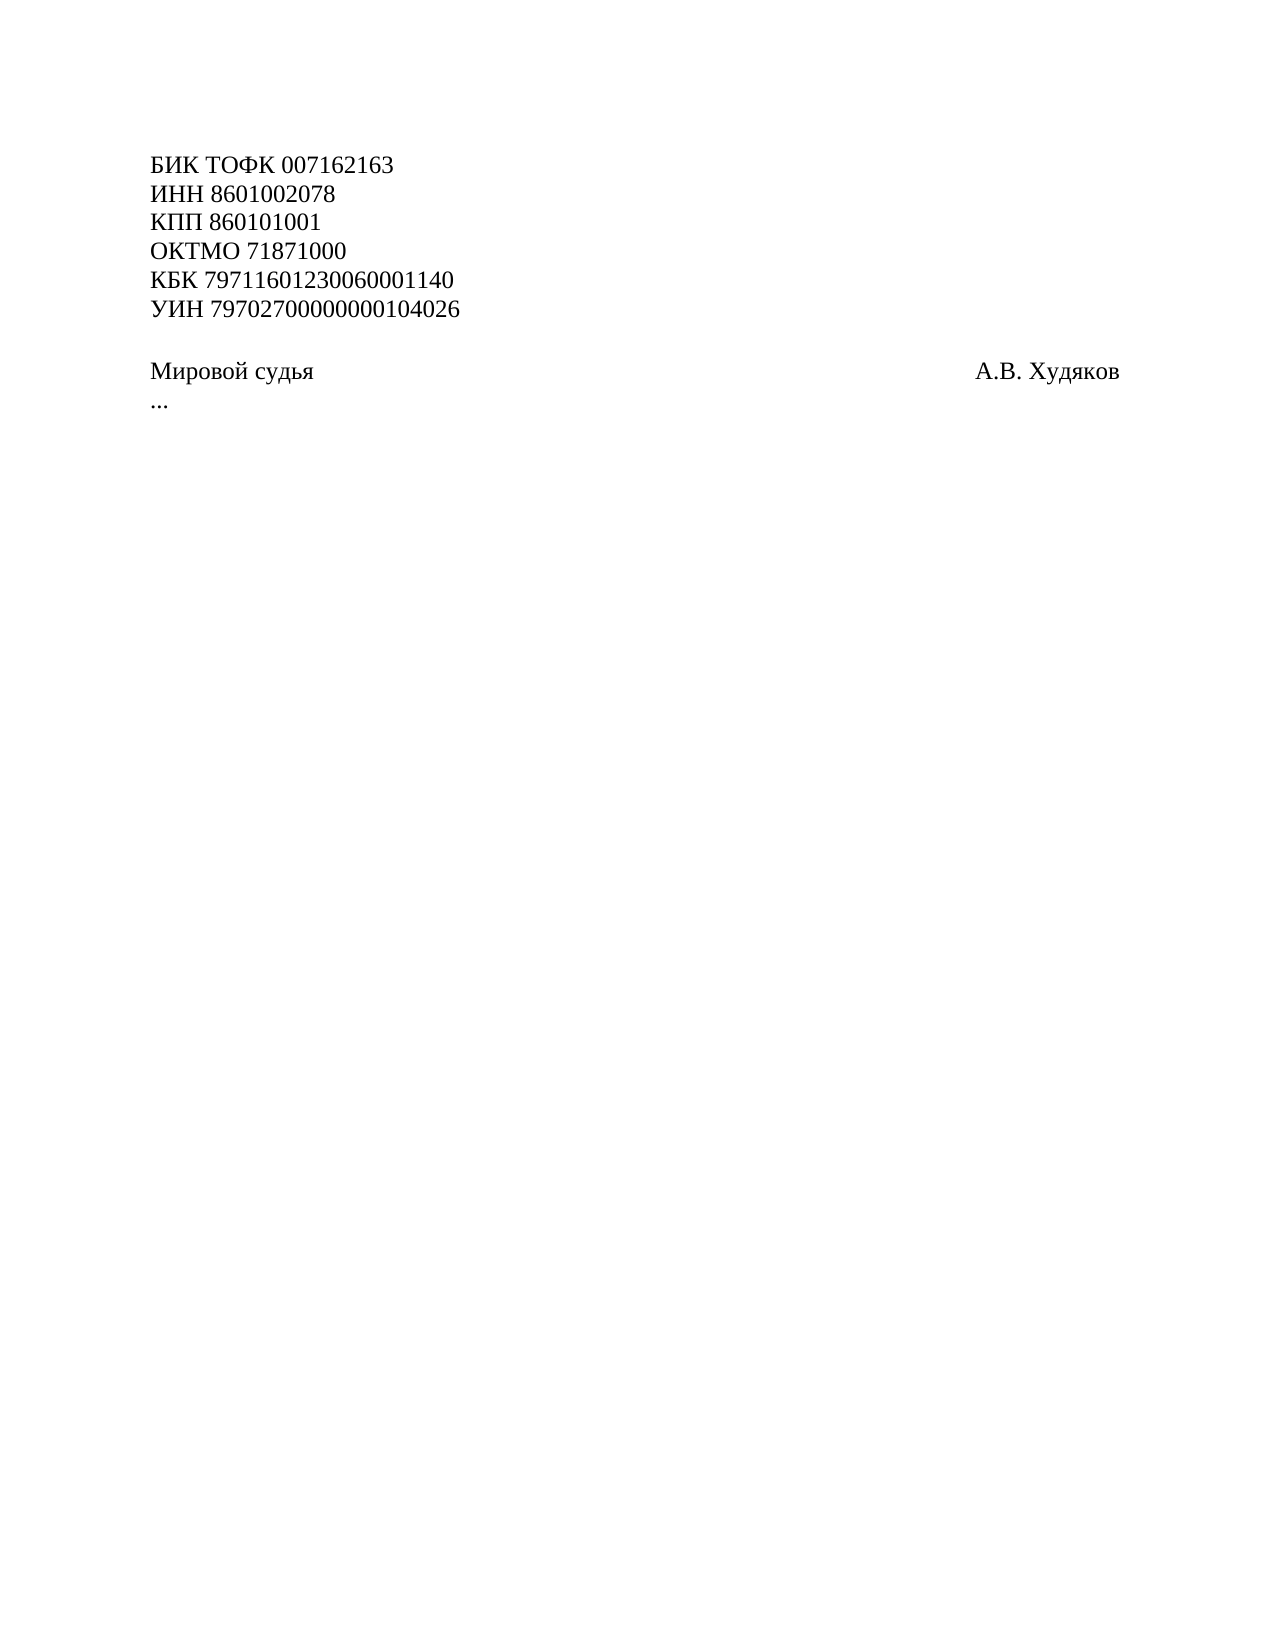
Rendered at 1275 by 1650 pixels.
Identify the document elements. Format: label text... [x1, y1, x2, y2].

text УИН 79702700000000104026 [150, 294, 1125, 322]
text КПП 860101001 [150, 207, 1125, 236]
text ОКТМО 71871000 [150, 236, 1125, 265]
text Мировой судья А.В. Худяков [150, 356, 1125, 385]
text ИНН 8601002078 [150, 179, 1125, 207]
text КБК 79711601230060001140 [150, 265, 1125, 294]
text БИК ТОФК 007162163 [150, 150, 1125, 179]
text ... [150, 385, 1125, 413]
